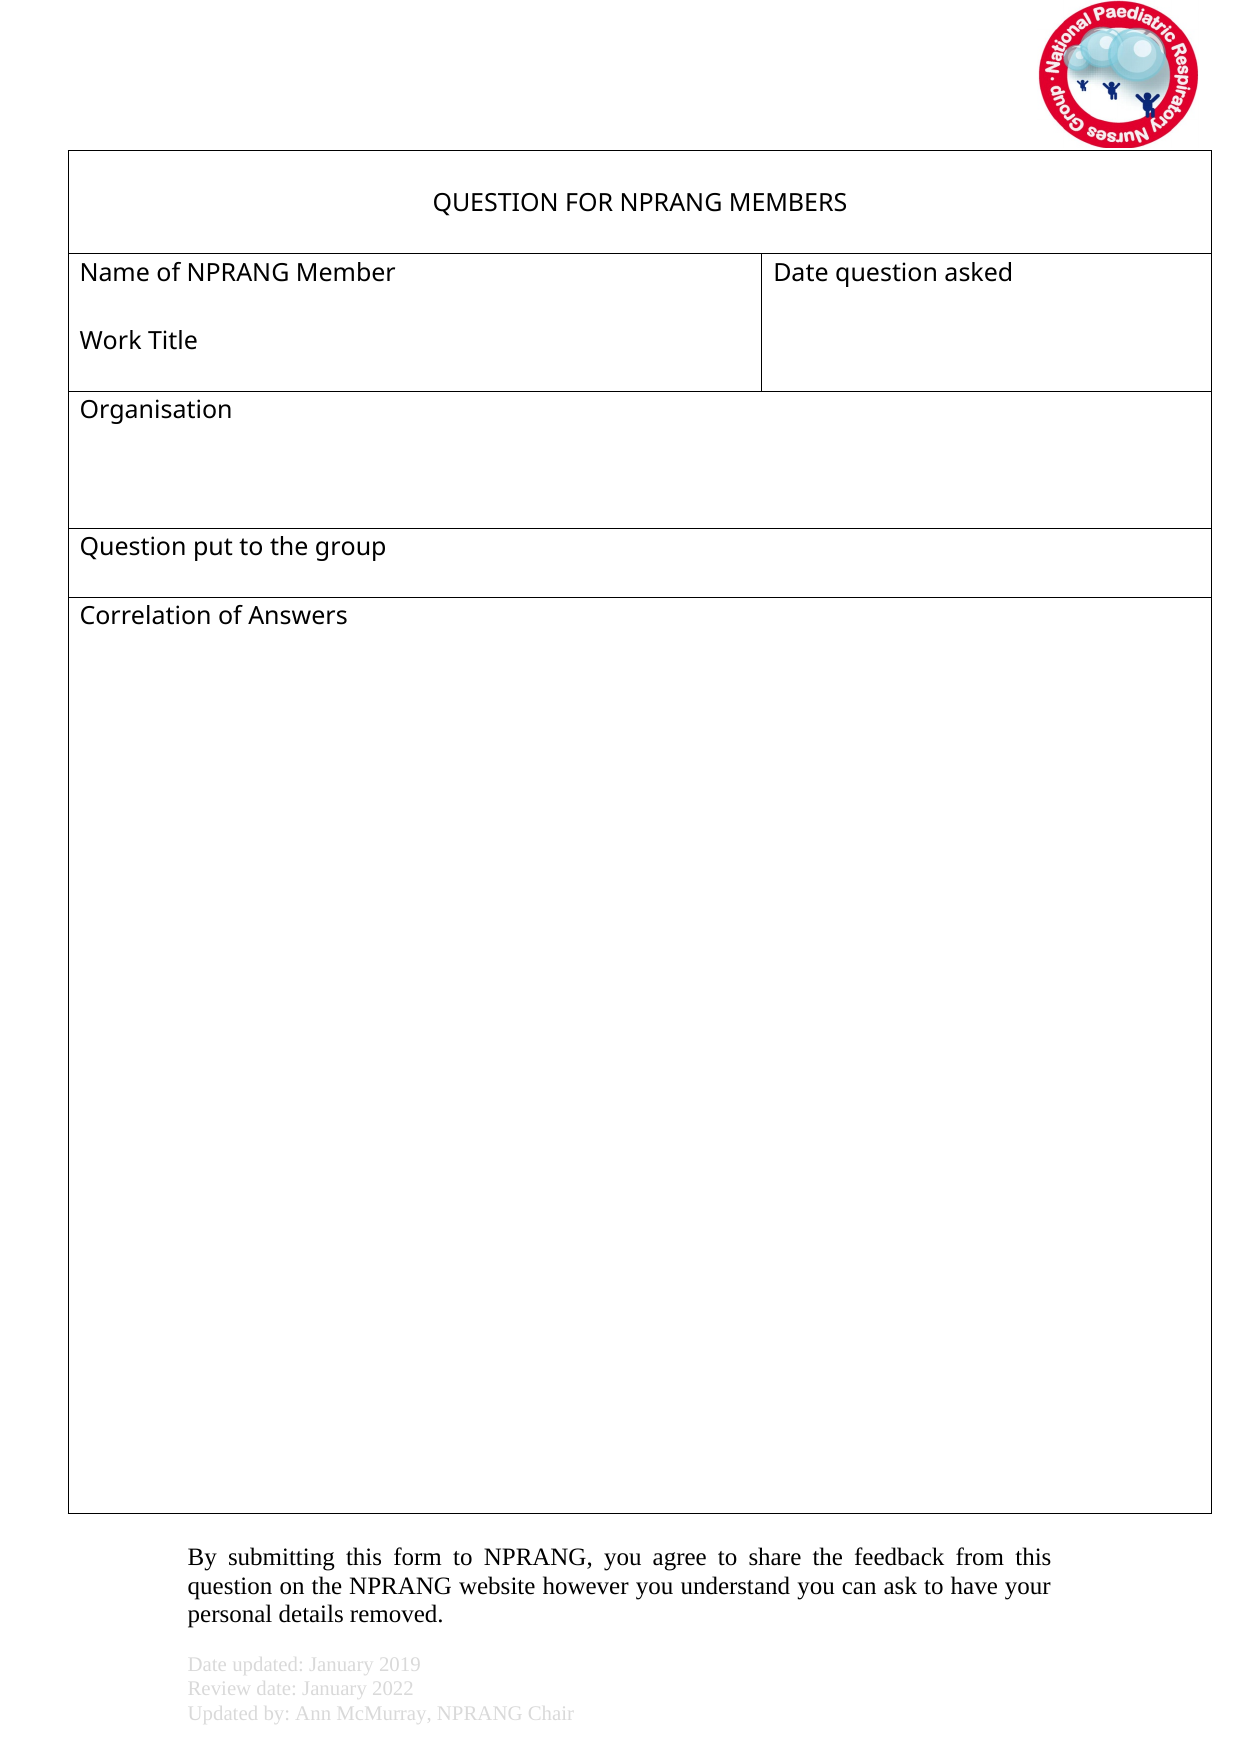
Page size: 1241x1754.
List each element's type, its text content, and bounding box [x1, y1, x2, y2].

table_header QUESTION FOR NPRANG MEMBERS [69, 151, 1211, 253]
table_cell Date question asked [762, 254, 1211, 391]
table_cell Name of NPRANG Member Work Title [69, 254, 761, 391]
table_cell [69, 598, 1211, 1512]
table_cell Organisation [69, 392, 1211, 528]
table_cell Question put to the group [69, 529, 1211, 597]
picture [1037, 0, 1199, 147]
